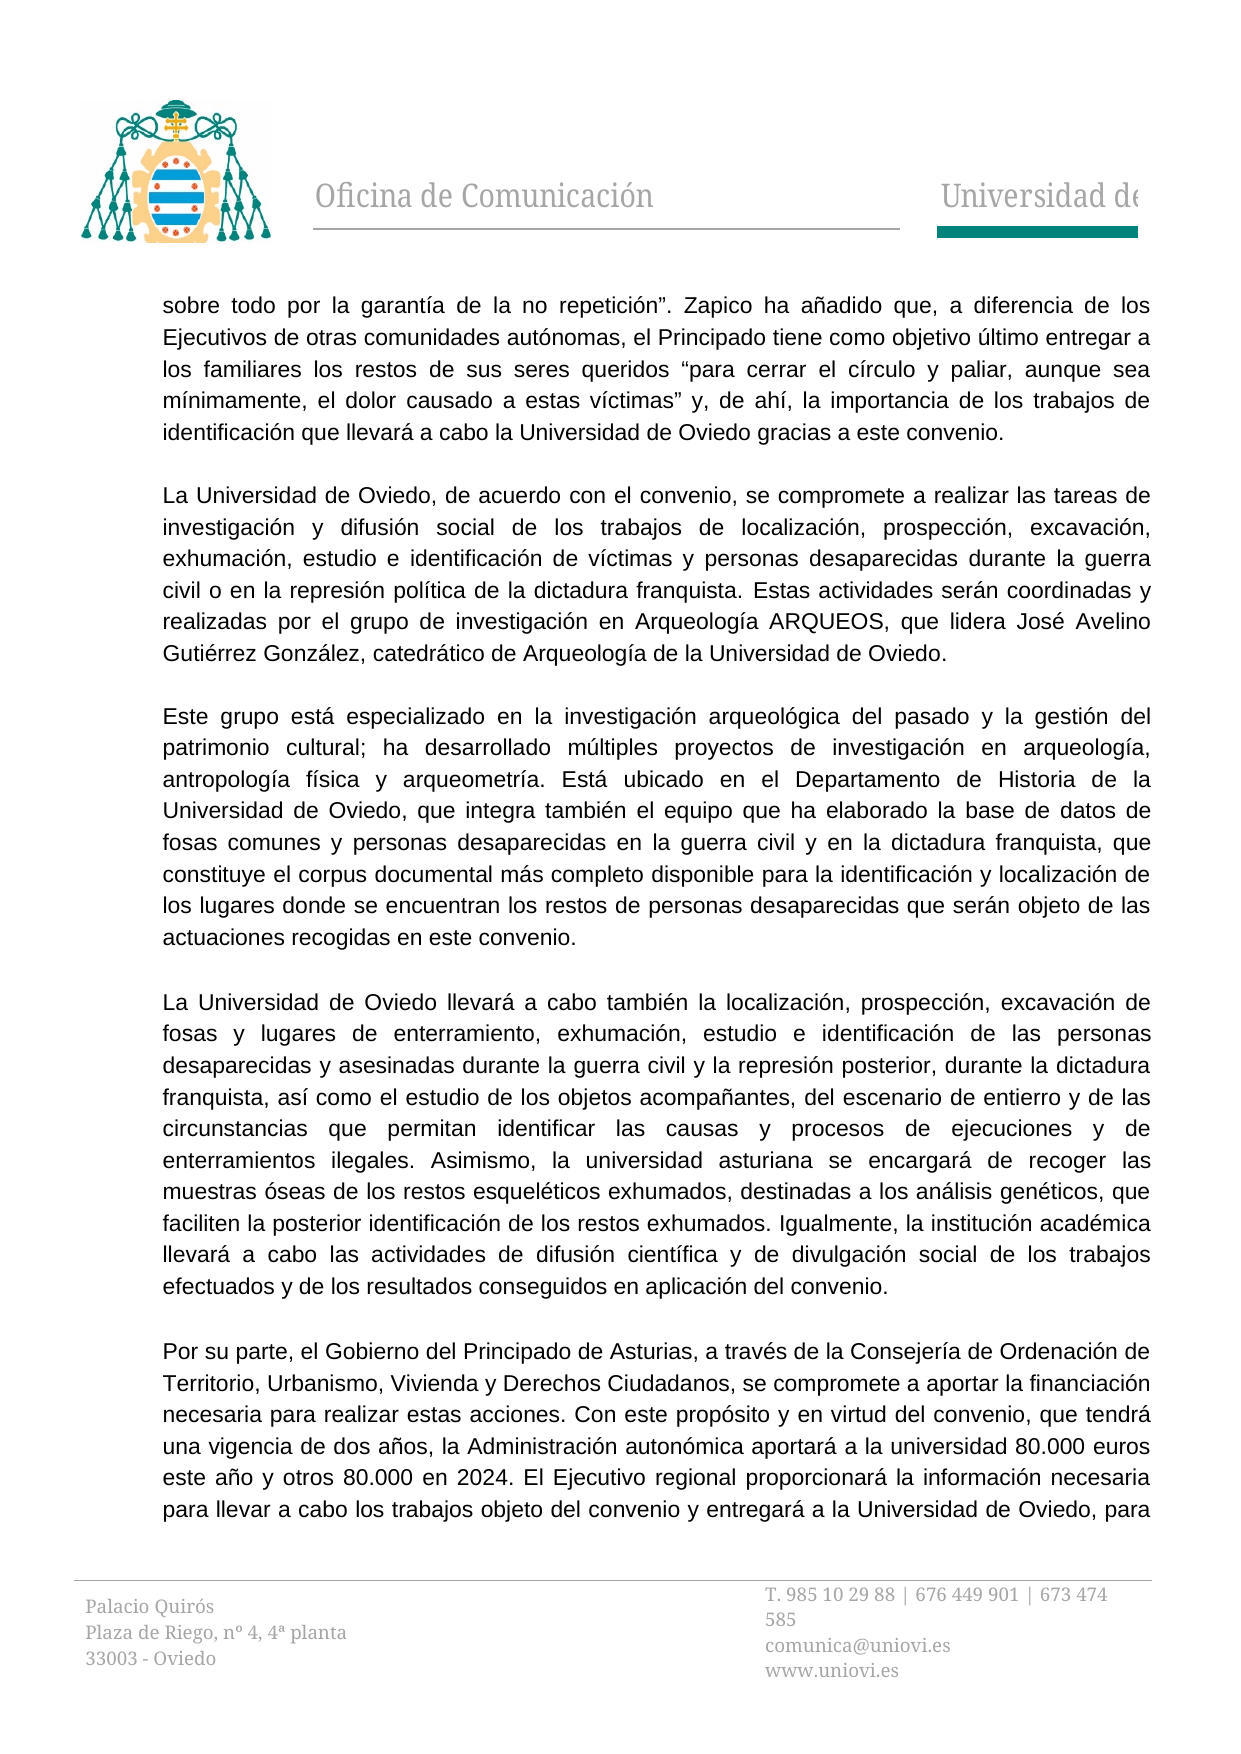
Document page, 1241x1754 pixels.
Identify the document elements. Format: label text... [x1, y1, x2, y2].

text Este grupo está especializado en la investigación arqueológica del pasado y la gestión del patrimonio cultural; ha desarrollado múltiples proyectos de investigación en arqueología, antropología física y arqueometría. Está ubicado en el Departamento de Historia de la Universidad de Oviedo, que integra también el equipo que ha elaborado la base de datos de fosas comunes y personas desaparecidas en la guerra civil y en la dictadura franquista, que constituye el corpus documental más completo disponible para la identificación y localización de los lugares donde se encuentran los restos de personas desaparecidas que serán objeto de las actuaciones recogidas en este convenio. [162, 703, 1152, 950]
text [162, 1338, 1152, 1522]
text La Universidad de Oviedo, de acuerdo con el convenio, se compromete a realizar las tareas de investigación y difusión social de los trabajos de localización, prospección, excavación, exhumación, estudio e identificación de víctimas y personas desaparecidas durante la guerra civil o en la represión política de la dictadura franquista. Estas actividades serán coordinadas y realizadas por el grupo de investigación en Arqueología ARQUEOS, que lidera José Avelino Gutiérrez González, catedrático de Arqueología de la Universidad de Oviedo. [162, 482, 1152, 666]
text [162, 292, 1152, 445]
text La Universidad de Oviedo llevará a cabo también la localización, prospección, excavación de fosas y lugares de enterramiento, exhumación, estudio e identificación de las personas desaparecidas y asesinadas durante la guerra civil y la represión posterior, durante la dictadura franquista, así como el estudio de los objetos acompañantes, del escenario de entierro y de las circunstancias que permitan identificar las causas y procesos de ejecuciones y de enterramientos ilegales. Asimismo, la universidad asturiana se encargará de recoger las muestras óseas de los restos esqueléticos exhumados, destinadas a los análisis genéticos, que faciliten la posterior identificación de los restos exhumados. Igualmente, la institución académica llevará a cabo las actividades de difusión científica y de divulgación social de los trabajos efectuados y de los resultados conseguidos en aplicación del convenio. [162, 989, 1152, 1299]
